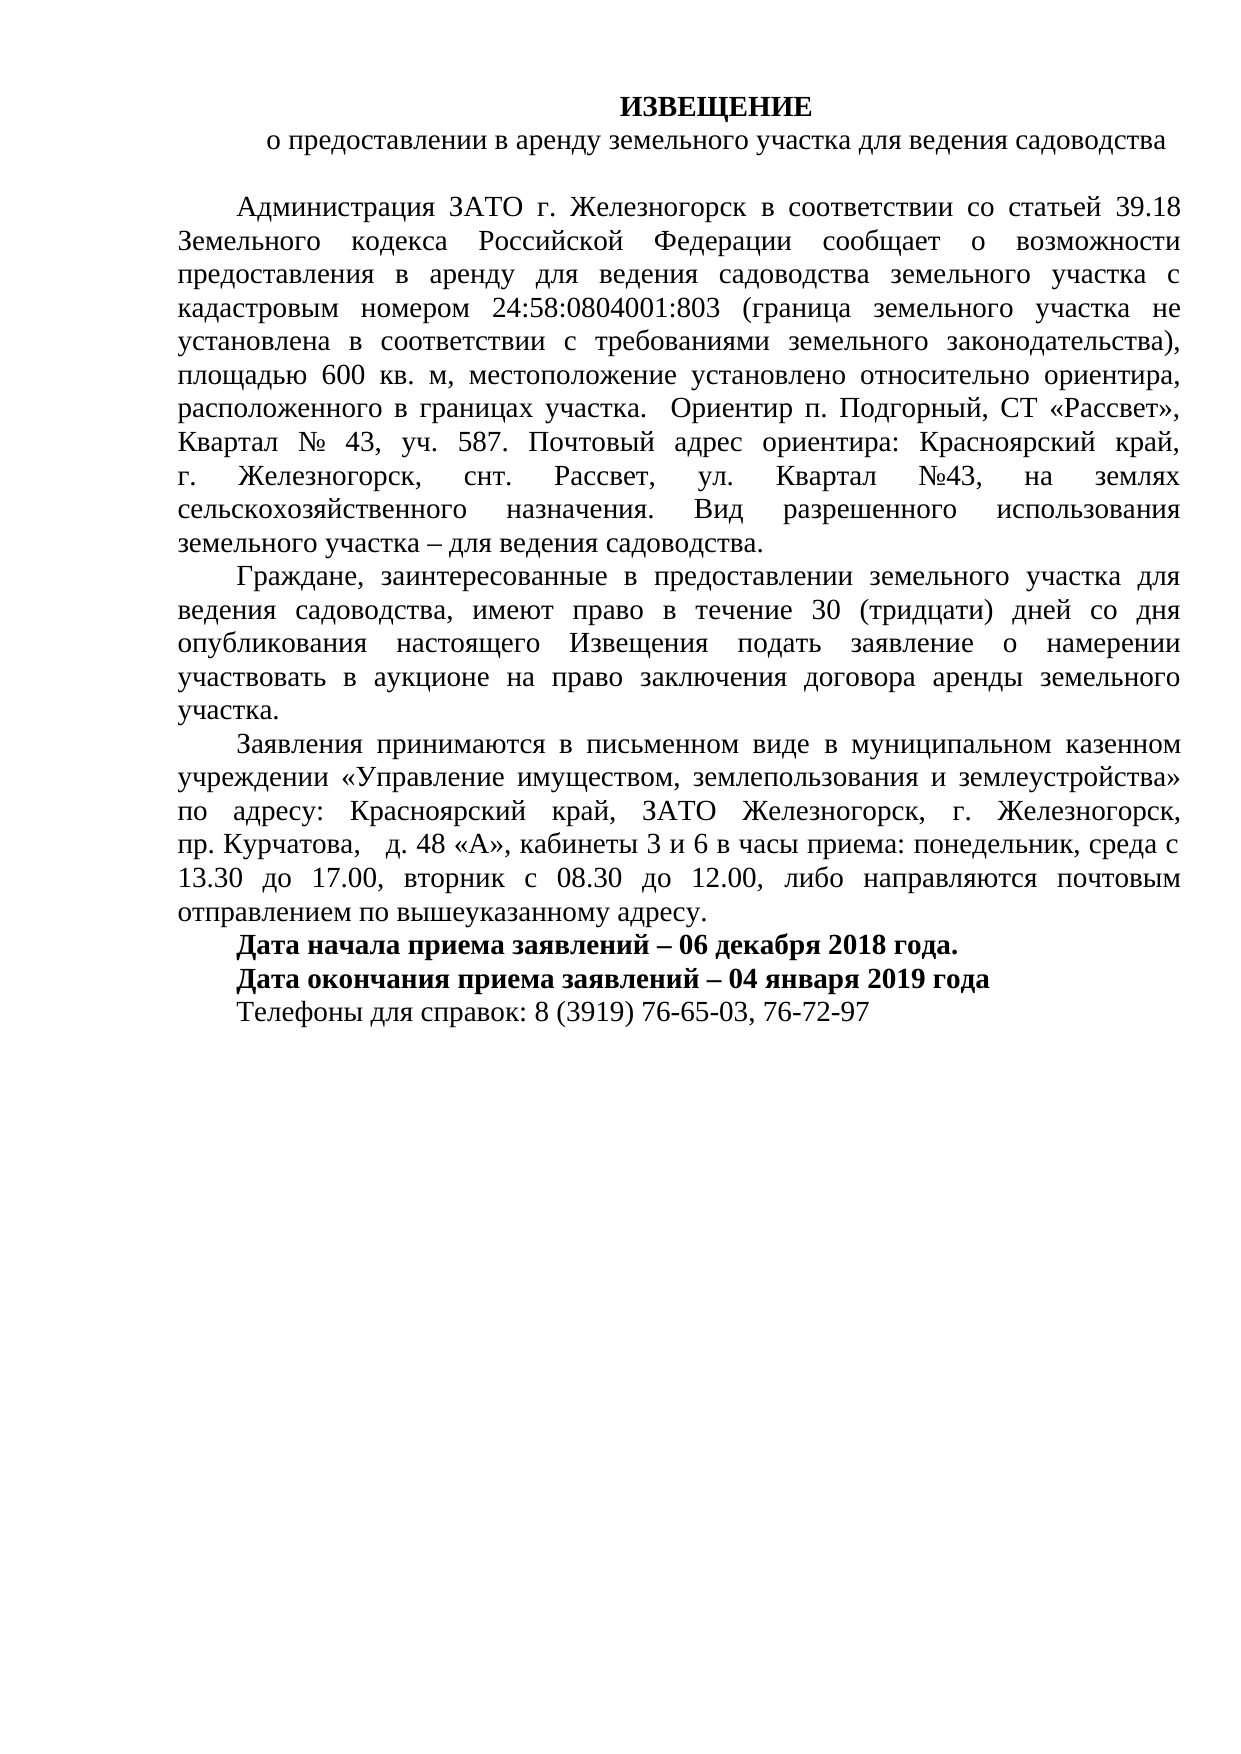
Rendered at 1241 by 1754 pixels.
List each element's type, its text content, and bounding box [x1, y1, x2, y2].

text Телефоны для справок: 8 (3919) 76-65-03, 76-72-97 [177, 994, 1181, 1028]
text ИЗВЕЩЕНИЕ [177, 89, 1181, 122]
text Граждане, заинтересованные в предоставлении земельного участка для ведения садоводства, имеют право в течение 30 (тридцати) дней со дня опубликования настоящего Извещения подать заявление о намерении участвовать в аукционе на право заключения договора аренды земельного участка. [177, 558, 1181, 726]
text Дата начала приема заявлений – 06 декабря 2018 года. [177, 927, 1181, 961]
text Администрация ЗАТО г. Железногорск в соответствии со статьей 39.18 Земельного кодекса Российской Федерации сообщает о возможности предоставления в аренду для ведения садоводства земельного участка с кадастровым номером 24:58:0804001:803 (граница земельного участка не установлена в соответствии с требованиями земельного законодательства), площадью 600 кв. м, местоположение установлено относительно ориентира, расположенного в границах участка. Ориентир п. Подгорный, СТ «Рассвет», Квартал № 43, уч. 587. Почтовый адрес ориентира: Красноярский край, г. Железногорск, снт. Рассвет, ул. Квартал №43, на землях сельскохозяйственного назначения. Вид разрешенного использования земельного участка – для ведения садоводства. [177, 189, 1181, 558]
text о предоставлении в аренду земельного участка для ведения садоводства [177, 122, 1181, 156]
text Дата окончания приема заявлений – 04 января 2019 года [177, 961, 1181, 994]
text Заявления принимаются в письменном виде в муниципальном казенном учреждении «Управление имуществом, землепользования и землеустройства» по адресу: Красноярский край, ЗАТО Железногорск, г. Железногорск, пр. Курчатова, д. 48 «А», кабинеты 3 и 6 в часы приема: понедельник, среда с 13.30 до 17.00, вторник с 08.30 до 12.00, либо направляются почтовым отправлением по вышеуказанному адресу. [177, 726, 1181, 927]
